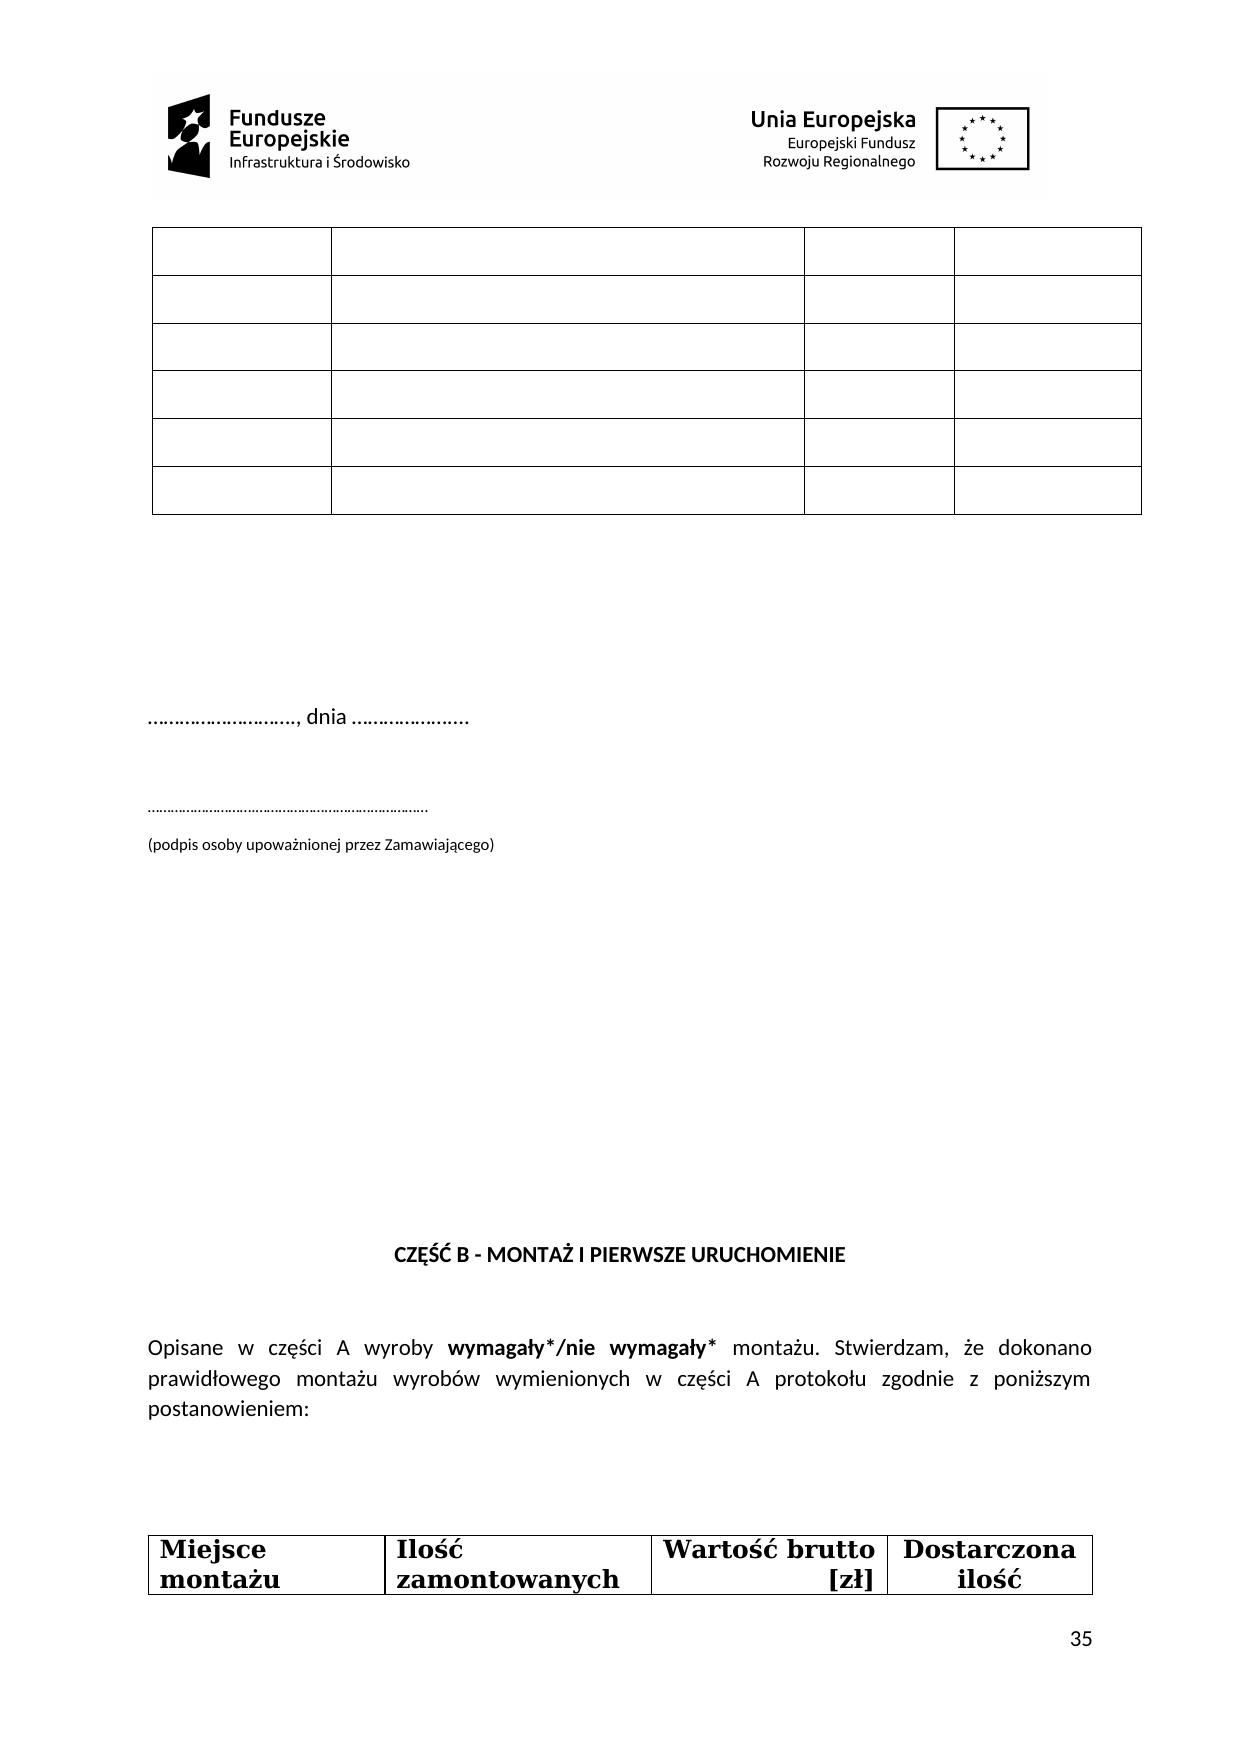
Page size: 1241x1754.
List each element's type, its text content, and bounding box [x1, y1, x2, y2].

table_cell [332, 419, 804, 466]
table_cell [805, 467, 954, 514]
table_cell [955, 228, 1141, 274]
table_cell [805, 276, 954, 322]
table_cell [955, 276, 1141, 322]
table_cell [332, 371, 804, 418]
table_cell [332, 467, 804, 514]
table_cell [332, 276, 804, 322]
table_cell [805, 419, 954, 466]
text CZĘŚĆ B - MONTAŻ I PIERWSZE URUCHOMIENIE [148, 1240, 1093, 1268]
text ………………………., dnia ……………….... [148, 702, 1093, 730]
table_cell [153, 324, 331, 370]
text (podpis osoby upoważnionej przez Zamawiającego) [148, 834, 1093, 855]
picture [147, 73, 1050, 199]
table_header Wartość brutto [zł] [652, 1536, 887, 1594]
table_cell [955, 324, 1141, 370]
table_cell [153, 276, 331, 322]
table_cell [955, 419, 1141, 466]
table_cell [153, 467, 331, 514]
table_cell [153, 228, 331, 274]
table_cell [805, 228, 954, 274]
table_cell [332, 324, 804, 370]
table_cell [153, 371, 331, 418]
table_cell [805, 324, 954, 370]
table_header Ilość zamontowanych urządzeń [386, 1536, 651, 1594]
table_cell [332, 228, 804, 274]
table_cell [153, 419, 331, 466]
table_header Dostarczona ilość [888, 1536, 1092, 1594]
table_cell [805, 371, 954, 418]
text ……………………….……………………………………… [148, 796, 1093, 816]
text Opisane w części A wyroby wymagały*/nie wymagały* montażu. Stwierdzam, że dokonano prawidłowego montażu wyrobów wymienionych w części A protokołu zgodnie z poniższym postanowieniem: [148, 1333, 1093, 1422]
table_header Miejsce montażu [149, 1536, 384, 1594]
table_cell [955, 467, 1141, 514]
table_cell [955, 371, 1141, 418]
